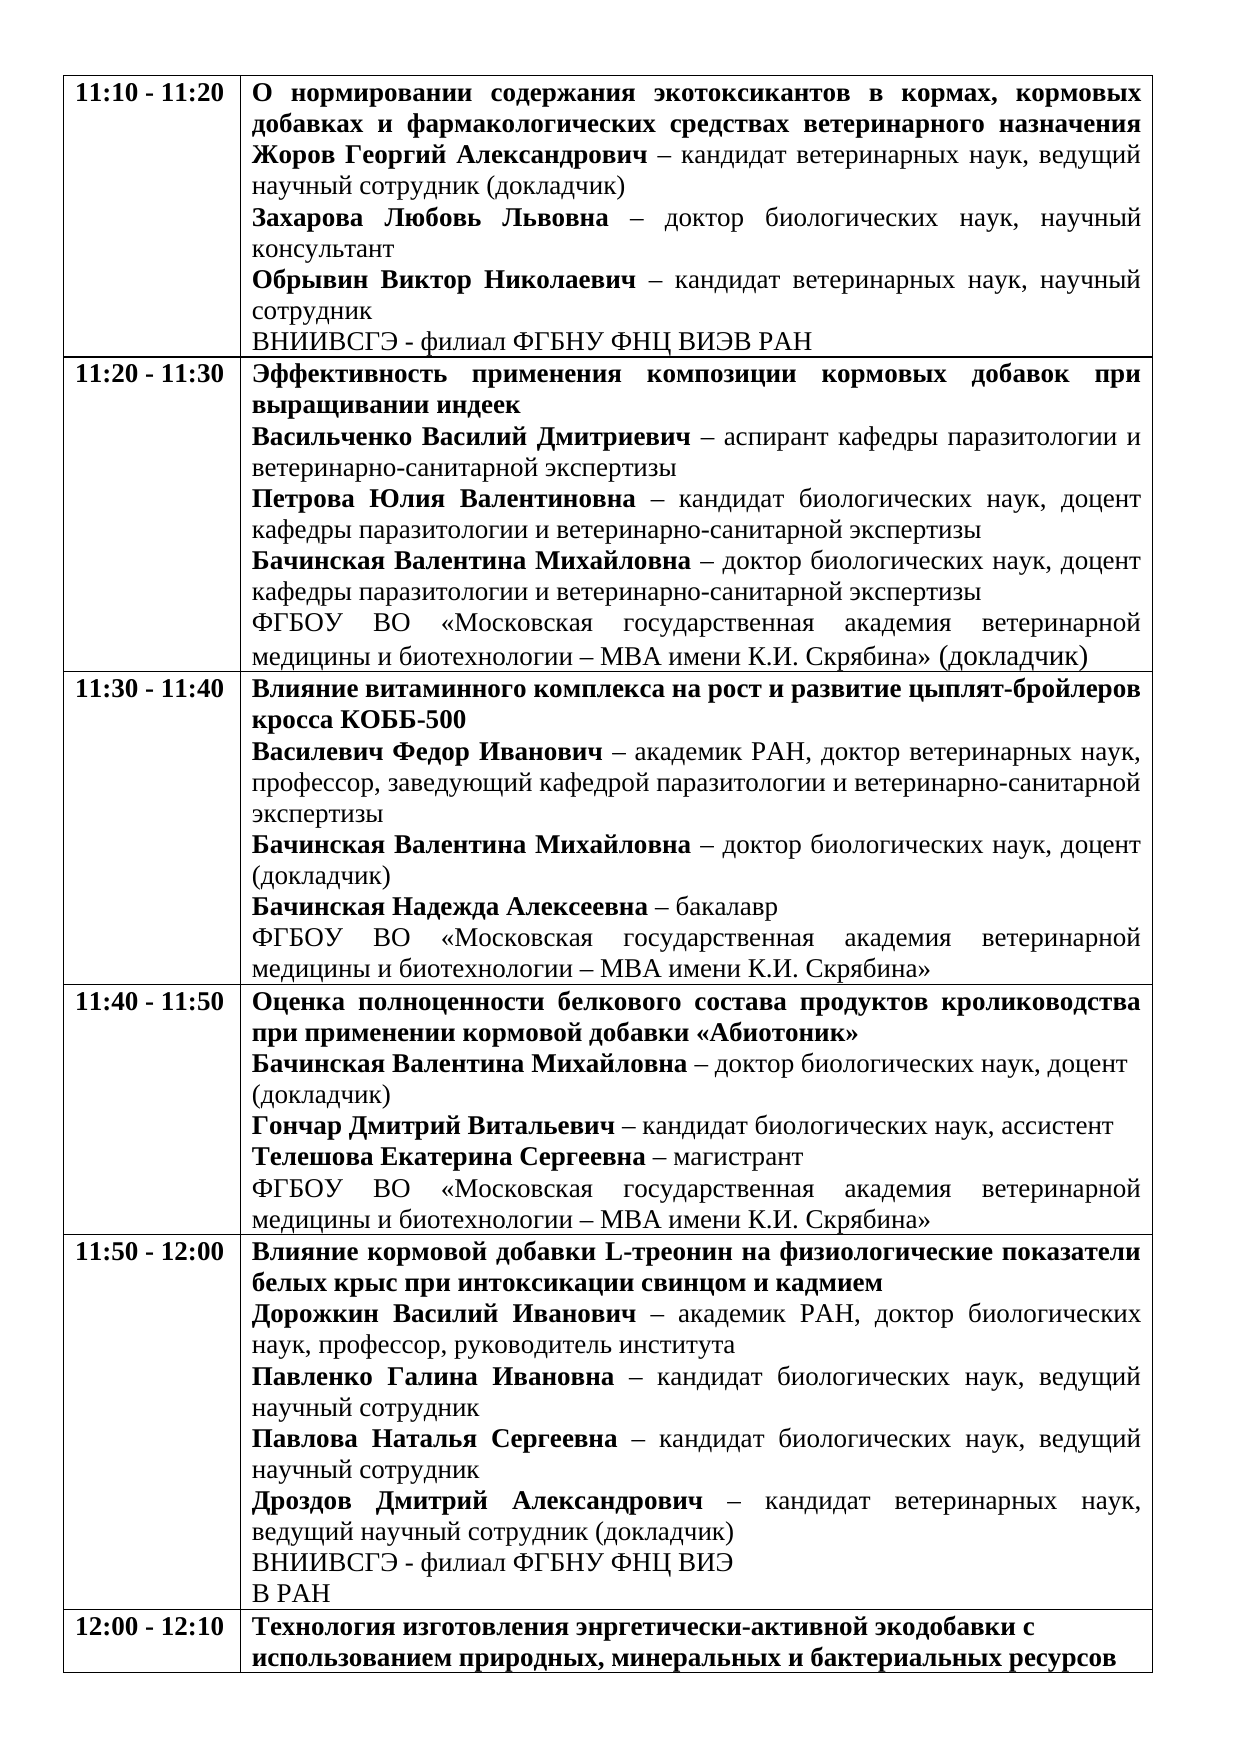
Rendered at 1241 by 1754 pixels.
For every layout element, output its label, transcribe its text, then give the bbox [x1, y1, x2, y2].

table_cell Эффективность применения композиции кормовых добавок при выращивании индеек Васильченко Василий Дмитриевич – аспирант кафедры паразитологии и ветеринарно-санитарной экспертизы Петрова Юлия Валентиновна – кандидат биологических наук, доцент кафедры паразитологии и ветеринарно-санитарной экспертизы Бачинская Валентина Михайловна – доктор биологических наук, доцент кафедры паразитологии и ветеринарно-санитарной экспертизы ФГБОУ ВО «Московская государственная академия ветеринарной медицины и биотехнологии – МВА имени К.И. Скрябина» (докладчик) [241, 358, 1152, 671]
table_cell 11:10 - 11:20 [64, 76, 240, 356]
table_cell 11:40 - 11:50 [64, 985, 240, 1234]
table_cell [241, 1610, 1152, 1672]
table_cell О нормировании содержания экотоксикантов в кормах, кормовых добавках и фармакологических средствах ветеринарного назначения Жоров Георгий Александрович – кандидат ветеринарных наук, ведущий научный сотрудник (докладчик) Захарова Любовь Львовна – доктор биологических наук, научный консультант Обрывин Виктор Николаевич – кандидат ветеринарных наук, научный сотрудник ВНИИВСГЭ - филиал ФГБНУ ФНЦ ВИЭВ РАН [241, 76, 1152, 356]
table_cell Оценка полноценности белкового состава продуктов кролиководства при применении кормовой добавки «Абиотоник» Бачинская Валентина Михайловна – доктор биологических наук, доцент (докладчик) Гончар Дмитрий Витальевич – кандидат биологических наук, ассистент Телешова Екатерина Сергеевна – магистрант ФГБОУ ВО «Московская государственная академия ветеринарной медицины и биотехнологии – МВА имени К.И. Скрябина» [241, 985, 1152, 1234]
table_cell Влияние витаминного комплекса на рост и развитие цыплят-бройлеров кросса КОББ-500 Василевич Федор Иванович – академик РАН, доктор ветеринарных наук, профессор, заведующий кафедрой паразитологии и ветеринарно-санитарной экспертизы Бачинская Валентина Михайловна – доктор биологических наук, доцент (докладчик) Бачинская Надежда Алексеевна – бакалавр ФГБОУ ВО «Московская государственная академия ветеринарной медицины и биотехнологии – МВА имени К.И. Скрябина» [241, 672, 1152, 984]
table_cell 11:20 - 11:30 [64, 358, 240, 671]
table_cell 11:50 - 12:00 [64, 1235, 240, 1609]
table_cell Влияние кормовой добавки L-треонин на физиологические показатели белых крыс при интоксикации свинцом и кадмием Дорожкин Василий Иванович – академик РАН, доктор биологических наук, профессор, руководитель института Павленко Галина Ивановна – кандидат биологических наук, ведущий научный сотрудник Павлова Наталья Сергеевна – кандидат биологических наук, ведущий научный сотрудник Дроздов Дмитрий Александрович – кандидат ветеринарных наук, ведущий научный сотрудник (докладчик) ВНИИВСГЭ - филиал ФГБНУ ФНЦ ВИЭ В РАН [241, 1235, 1152, 1609]
table_cell 11:30 - 11:40 [64, 672, 240, 984]
table_cell 12:00 - 12:10 [64, 1610, 240, 1672]
